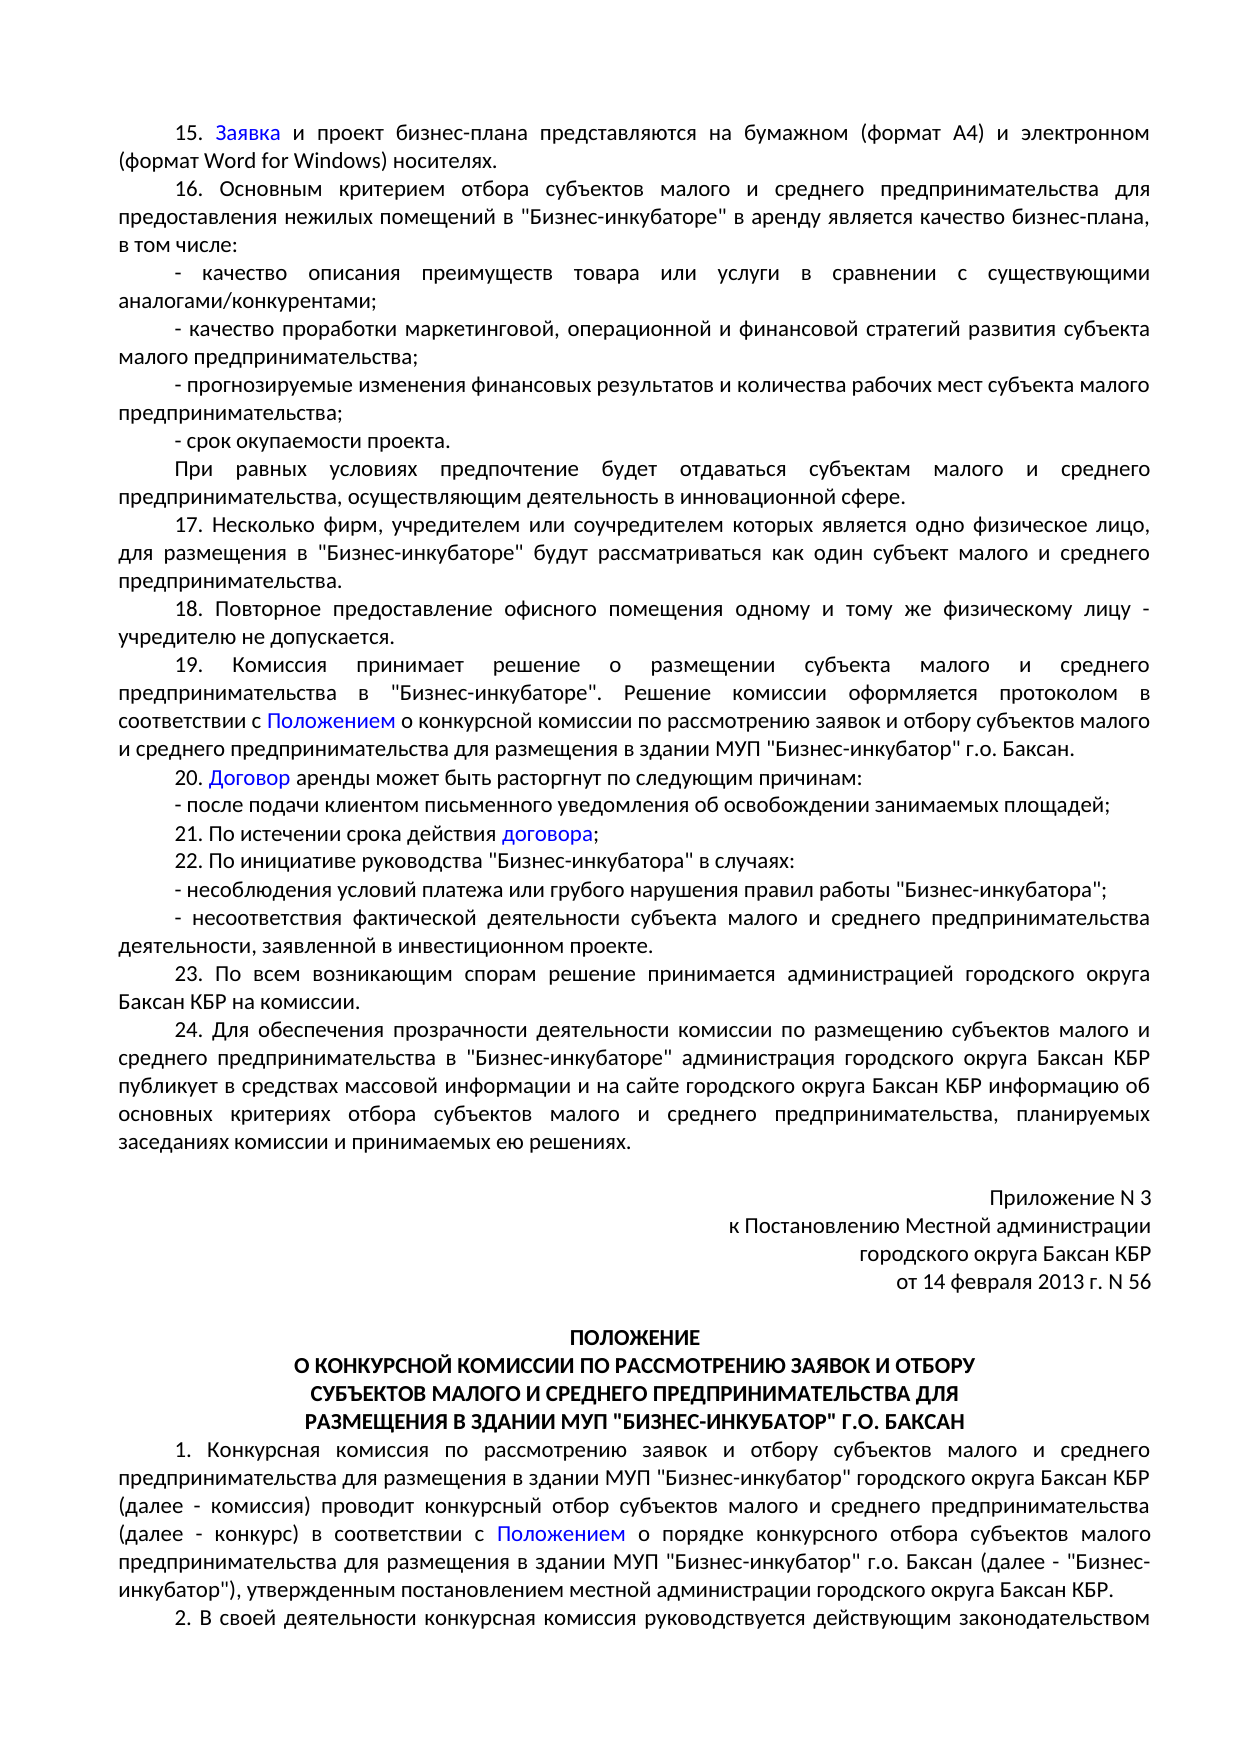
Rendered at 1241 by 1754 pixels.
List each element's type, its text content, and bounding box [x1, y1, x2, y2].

text 22. По инициативе руководства "Бизнес-инкубатора" в случаях: [118, 847, 1152, 875]
text 15. Заявка и проект бизнес-плана представляются на бумажном (формат А4) и электронном (формат Word for Windows) носителях. [118, 118, 1152, 174]
text 1. Конкурсная комиссия по рассмотрению заявок и отбору субъектов малого и среднего предпринимательства для размещения в здании МУП "Бизнес-инкубатор" городского округа Баксан КБР (далее - комиссия) проводит конкурсный отбор субъектов малого и среднего предпринимательства (далее - конкурс) в соответствии с Положением о порядке конкурсного отбора субъектов малого предпринимательства для размещения в здании МУП "Бизнес-инкубатор" г.о. Баксан (далее - "Бизнес-инкубатор"), утвержденным постановлением местной администрации городского округа Баксан КБР. [118, 1435, 1152, 1603]
text к Постановлению Местной администрации [118, 1211, 1152, 1239]
text 18. Повторное предоставление офисного помещения одному и тому же физическому лицу - учредителю не допускается. [118, 594, 1152, 651]
title РАЗМЕЩЕНИЯ В ЗДАНИИ МУП "БИЗНЕС-ИНКУБАТОР" Г.О. БАКСАН [118, 1407, 1152, 1435]
text Приложение N 3 [118, 1183, 1152, 1211]
text 19. Комиссия принимает решение о размещении субъекта малого и среднего предпринимательства в "Бизнес-инкубаторе". Решение комиссии оформляется протоколом в соответствии с Положением о конкурсной комиссии по рассмотрению заявок и отбору субъектов малого и среднего предпринимательства для размещения в здании МУП "Бизнес-инкубатор" г.о. Баксан. [118, 651, 1152, 763]
text - качество описания преимуществ товара или услуги в сравнении с существующими аналогами/конкурентами; [118, 258, 1152, 314]
text 16. Основным критерием отбора субъектов малого и среднего предпринимательства для предоставления нежилых помещений в "Бизнес-инкубаторе" в аренду является качество бизнес-плана, в том числе: [118, 174, 1152, 258]
text - качество проработки маркетинговой, операционной и финансовой стратегий развития субъекта малого предпринимательства; [118, 314, 1152, 370]
text - после подачи клиентом письменного уведомления об освобождении занимаемых площадей; [118, 791, 1152, 819]
text - прогнозируемые изменения финансовых результатов и количества рабочих мест субъекта малого предпринимательства; [118, 370, 1152, 426]
text 21. По истечении срока действия договора; [118, 819, 1152, 847]
text При равных условиях предпочтение будет отдаваться субъектам малого и среднего предпринимательства, осуществляющим деятельность в инновационной сфере. [118, 454, 1152, 510]
text городского округа Баксан КБР [118, 1239, 1152, 1267]
text - несоблюдения условий платежа или грубого нарушения правил работы "Бизнес-инкубатора"; [118, 875, 1152, 903]
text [118, 1603, 1152, 1631]
text 20. Договор аренды может быть расторгнут по следующим причинам: [118, 763, 1152, 791]
text от 14 февраля 2013 г. N 56 [118, 1267, 1152, 1295]
text 17. Несколько фирм, учредителем или соучредителем которых является одно физическое лицо, для размещения в "Бизнес-инкубаторе" будут рассматриваться как один субъект малого и среднего предпринимательства. [118, 510, 1152, 594]
title О КОНКУРСНОЙ КОМИССИИ ПО РАССМОТРЕНИЮ ЗАЯВОК И ОТБОРУ [118, 1351, 1152, 1379]
title СУБЪЕКТОВ МАЛОГО И СРЕДНЕГО ПРЕДПРИНИМАТЕЛЬСТВА ДЛЯ [118, 1379, 1152, 1407]
text 23. По всем возникающим спорам решение принимается администрацией городского округа Баксан КБР на комиссии. [118, 959, 1152, 1015]
text - срок окупаемости проекта. [118, 426, 1152, 454]
text - несоответствия фактической деятельности субъекта малого и среднего предпринимательства деятельности, заявленной в инвестиционном проекте. [118, 903, 1152, 959]
text 24. Для обеспечения прозрачности деятельности комиссии по размещению субъектов малого и среднего предпринимательства в "Бизнес-инкубаторе" администрация городского округа Баксан КБР публикует в средствах массовой информации и на сайте городского округа Баксан КБР информацию об основных критериях отбора субъектов малого и среднего предпринимательства, планируемых заседаниях комиссии и принимаемых ею решениях. [118, 1015, 1152, 1155]
title ПОЛОЖЕНИЕ [118, 1323, 1152, 1351]
